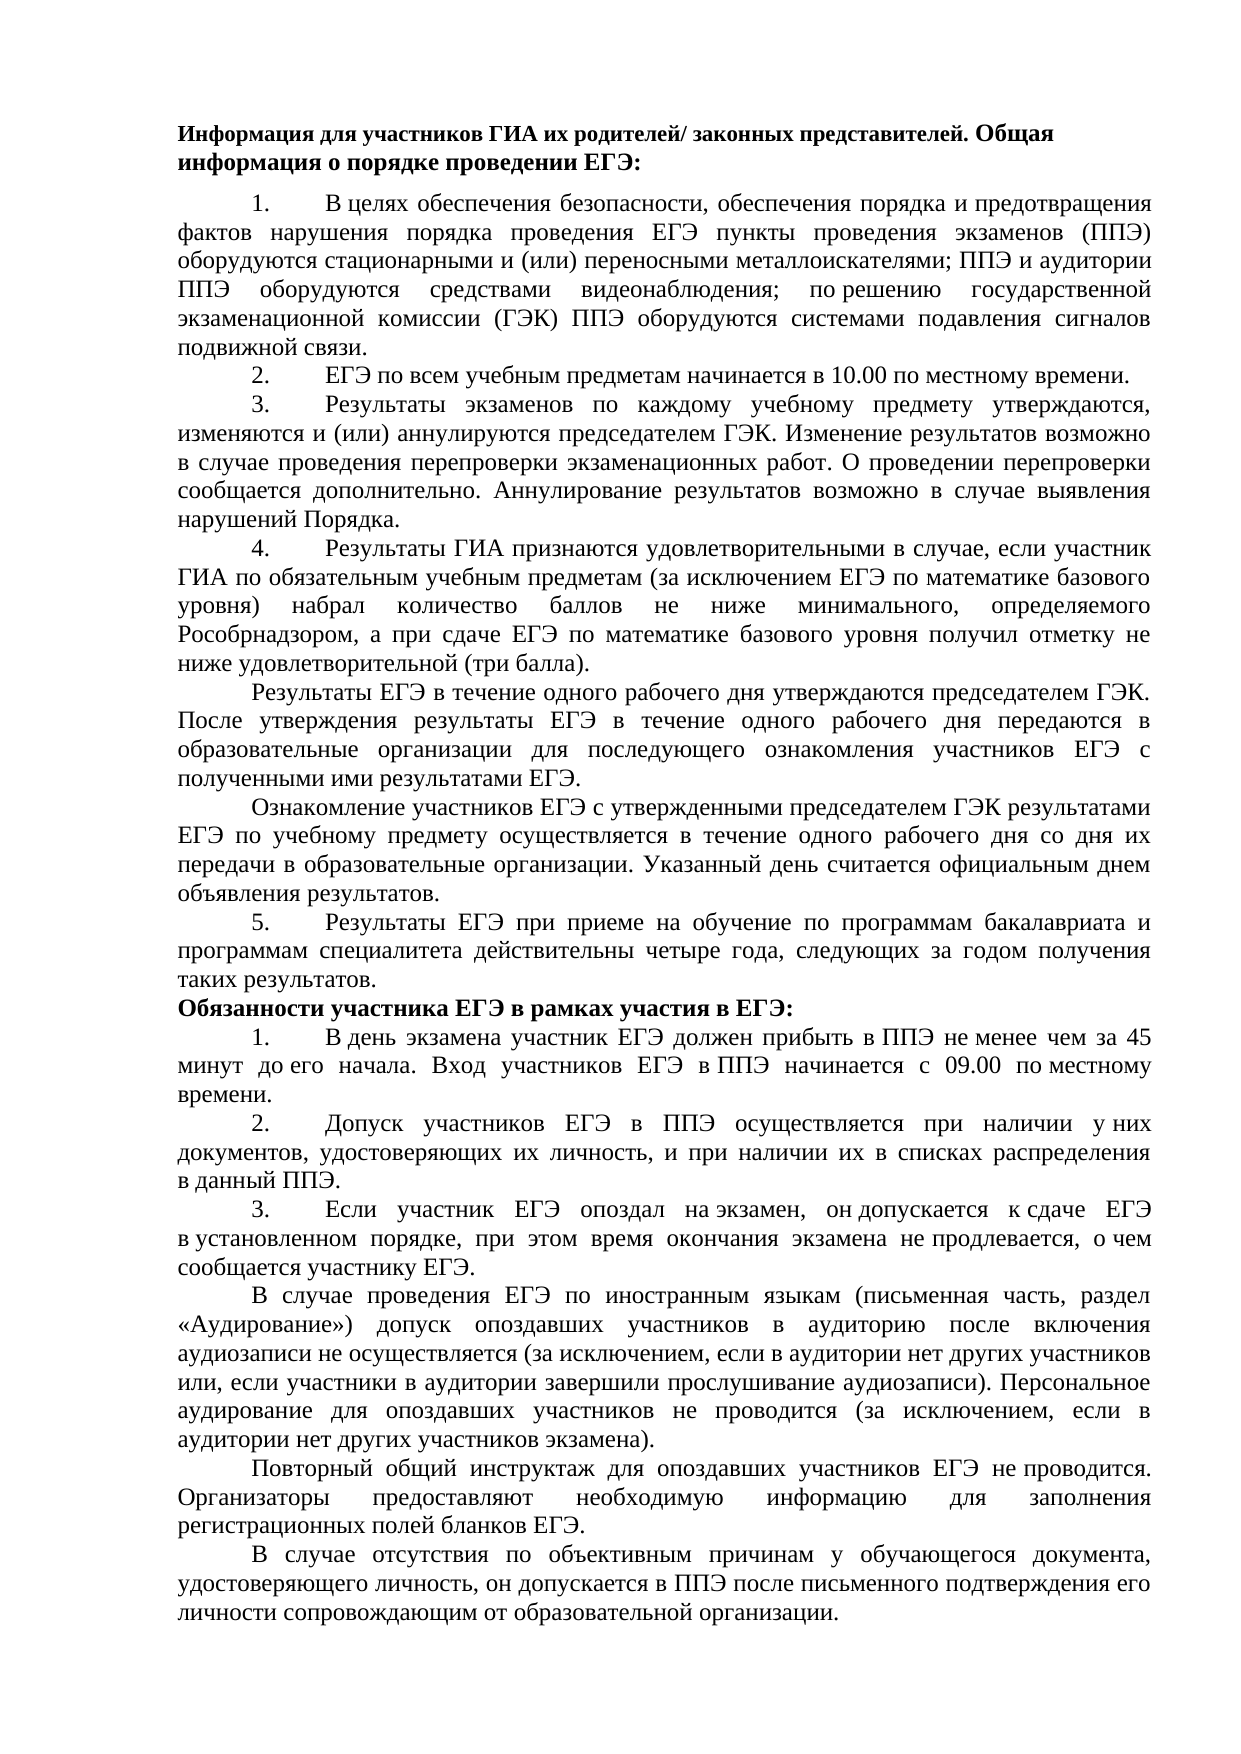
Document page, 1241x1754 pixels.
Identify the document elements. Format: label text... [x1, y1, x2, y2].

list Допуск участников ЕГЭ в ППЭ осуществляется при наличии у них документов, удостоверяющих их личность, и при наличии их в списках распределения в данный ППЭ. [177, 1108, 1152, 1194]
text В случае отсутствия по объективным причинам у обучающегося документа, удостоверяющего личность, он допускается в ППЭ после письменного подтверждения его личности сопровождающим от образовательной организации. [177, 1539, 1152, 1626]
text Обязанности участника ЕГЭ в рамках участия в ЕГЭ: [177, 993, 1152, 1022]
list В день экзамена участник ЕГЭ должен прибыть в ППЭ не менее чем за 45 минут до его начала. Вход участников ЕГЭ в ППЭ начинается с 09.00 по местному времени. [177, 1022, 1152, 1108]
text Ознакомление участников ЕГЭ с утвержденными председателем ГЭК результатами ЕГЭ по учебному предмету осуществляется в течение одного рабочего дня со дня их передачи в образовательные организации. Указанный день считается официальным днем объявления результатов. [177, 792, 1152, 907]
text В случае проведения ЕГЭ по иностранным языкам (письменная часть, раздел «Аудирование») допуск опоздавших участников в аудиторию после включения аудиозаписи не осуществляется (за исключением, если в аудитории нет других участников или, если участники в аудитории завершили прослушивание аудиозаписи). Персональное аудирование для опоздавших участников не проводится (за исключением, если в аудитории нет других участников экзамена). [177, 1281, 1152, 1453]
list ЕГЭ по всем учебным предметам начинается в 10.00 по местному времени. [177, 361, 1152, 389]
list Результаты ЕГЭ при приеме на обучение по программам бакалавриата и программам специалитета действительны четыре года, следующих за годом получения таких результатов. [177, 907, 1152, 993]
list Если участник ЕГЭ опоздал на экзамен, он допускается к сдаче ЕГЭ в установленном порядке, при этом время окончания экзамена не продлевается, о чем сообщается участнику ЕГЭ. [177, 1194, 1152, 1281]
list Результаты экзаменов по каждому учебному предмету утверждаются, изменяются и (или) аннулируются председателем ГЭК. Изменение результатов возможно в случае проведения перепроверки экзаменационных работ. О проведении перепроверки сообщается дополнительно. Аннулирование результатов возможно в случае выявления нарушений Порядка. [177, 389, 1152, 533]
list Результаты ГИА признаются удовлетворительными в случае, если участник ГИА по обязательным учебным предметам (за исключением ЕГЭ по математике базового уровня) набрал количество баллов не ниже минимального, определяемого Рособрнадзором, а при сдаче ЕГЭ по математике базового уровня получил отметку не ниже удовлетворительной (три балла). [177, 533, 1152, 677]
text Повторный общий инструктаж для опоздавших участников ЕГЭ не проводится. Организаторы предоставляют необходимую информацию для заполнения регистрационных полей бланков ЕГЭ. [177, 1453, 1152, 1539]
list В целях обеспечения безопасности, обеспечения порядка и предотвращения фактов нарушения порядка проведения ЕГЭ пункты проведения экзаменов (ППЭ) оборудуются стационарными и (или) переносными металлоискателями; ППЭ и аудитории ППЭ оборудуются средствами видеонаблюдения; по решению государственной экзаменационной комиссии (ГЭК) ППЭ оборудуются системами подавления сигналов подвижной связи. [177, 188, 1152, 361]
list Информация для участников ГИА их родителей/ законных представителей. Общая информация о порядке проведении ЕГЭ: [177, 118, 1152, 176]
text Результаты ЕГЭ в течение одного рабочего дня утверждаются председателем ГЭК. После утверждения результаты ЕГЭ в течение одного рабочего дня передаются в образовательные организации для последующего ознакомления участников ЕГЭ с полученными ими результатами ЕГЭ. [177, 677, 1152, 792]
